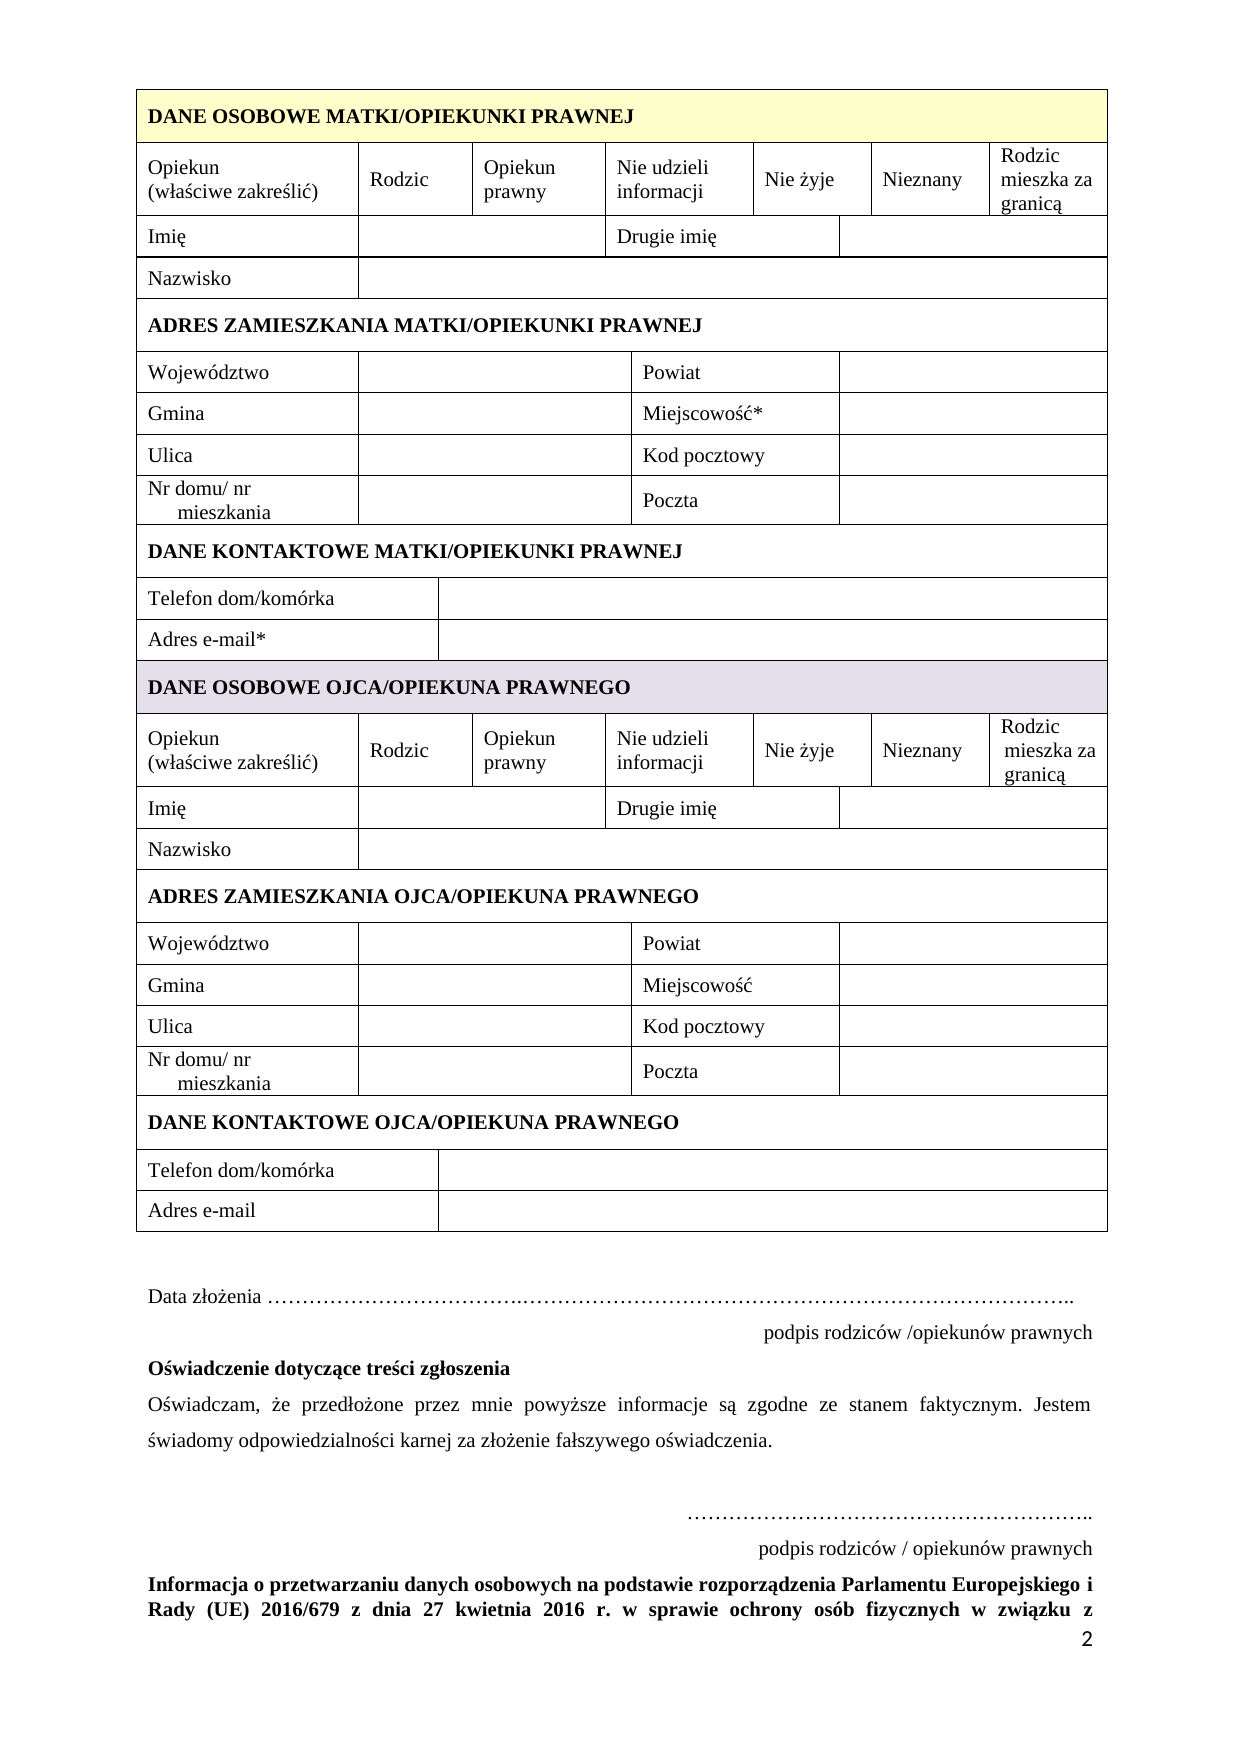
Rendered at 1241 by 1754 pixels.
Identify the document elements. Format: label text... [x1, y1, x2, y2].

table_cell [359, 965, 631, 1005]
table_cell DANE OSOBOWE OJCA/OPIEKUNA PRAWNEGO [137, 661, 1107, 713]
table_cell [359, 787, 605, 828]
table_cell [439, 1191, 1107, 1231]
table_cell Rodzic mieszka za granicą [990, 143, 1107, 215]
table_cell Opiekun (właściwe zakreślić) [137, 143, 358, 215]
table_cell Miejscowość* [632, 393, 839, 433]
table_cell Województwo [137, 352, 358, 392]
table_cell Poczta [632, 1047, 839, 1095]
table_cell DANE KONTAKTOWE MATKI/OPIEKUNKI PRAWNEJ [137, 525, 1107, 577]
table_cell Powiat [632, 923, 839, 963]
table_cell [359, 435, 631, 475]
table_cell Nazwisko [137, 258, 358, 298]
table_cell [840, 787, 1107, 828]
table_cell Nieznany [872, 143, 989, 215]
table_cell [439, 620, 1107, 660]
table_cell Imię [137, 787, 358, 828]
table_cell Kod pocztowy [632, 1006, 839, 1046]
table_cell Powiat [632, 352, 839, 392]
text Oświadczam, że przedłożone przez mnie powyższe informacje są zgodne ze stanem faktycznym. Jestem świadomy odpowiedzialności karnej za złożenie fałszywego oświadczenia. [148, 1392, 1093, 1452]
table_cell [840, 393, 1107, 433]
table_cell ADRES ZAMIESZKANIA MATKI/OPIEKUNKI PRAWNEJ [137, 299, 1107, 351]
table_cell Gmina [137, 393, 358, 433]
table_cell [840, 923, 1107, 963]
table_cell [359, 1047, 631, 1095]
text Oświadczenie dotyczące treści zgłoszenia [148, 1356, 1093, 1380]
table_cell [359, 923, 631, 963]
table_cell Rodzic mieszka za granicą [990, 714, 1107, 786]
text ………………………………………………….. [148, 1500, 1093, 1524]
table_cell Opiekun prawny [473, 143, 605, 215]
table_cell Nr domu/ nr mieszkania [137, 476, 358, 524]
table_cell Rodzic [359, 714, 472, 786]
table_cell [439, 578, 1107, 618]
table_cell Ulica [137, 1006, 358, 1046]
table_cell [840, 216, 1107, 256]
table_cell [840, 352, 1107, 392]
table_cell Drugie imię [606, 216, 839, 256]
table_cell [359, 258, 1107, 298]
table_cell [359, 393, 631, 433]
table_cell Nr domu/ nr mieszkania [137, 1047, 358, 1095]
table_cell Telefon dom/komórka [137, 1150, 438, 1190]
table_cell [359, 216, 605, 256]
table_cell ADRES ZAMIESZKANIA OJCA/OPIEKUNA PRAWNEGO [137, 870, 1107, 922]
table_cell [439, 1150, 1107, 1190]
table_cell [840, 476, 1107, 524]
text Data złożenia ……………………………….…………………………………………………………………….. [148, 1284, 1093, 1308]
table_cell Ulica [137, 435, 358, 475]
table_cell [359, 829, 1107, 869]
table_cell [840, 435, 1107, 475]
table_cell Nie udzieli informacji [606, 143, 753, 215]
table_cell [840, 965, 1107, 1005]
table_cell DANE KONTAKTOWE OJCA/OPIEKUNA PRAWNEGO [137, 1096, 1107, 1148]
table_cell Imię [137, 216, 358, 256]
table_cell [359, 476, 631, 524]
table_cell Rodzic [359, 143, 472, 215]
table_cell Gmina [137, 965, 358, 1005]
table_cell [840, 1006, 1107, 1046]
text podpis rodziców / opiekunów prawnych [148, 1536, 1093, 1560]
table_cell Opiekun prawny [473, 714, 605, 786]
table_header DANE OSOBOWE MATKI/OPIEKUNKI PRAWNEJ [137, 90, 1107, 142]
table_cell Nieznany [872, 714, 989, 786]
table_cell Adres e-mail* [137, 620, 438, 660]
table_cell [359, 352, 631, 392]
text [148, 1572, 1093, 1621]
table_cell Kod pocztowy [632, 435, 839, 475]
table_cell Nie żyje [754, 714, 871, 786]
table_cell Telefon dom/komórka [137, 578, 438, 618]
table_cell Nie żyje [754, 143, 871, 215]
table_cell Opiekun (właściwe zakreślić) [137, 714, 358, 786]
table_cell [359, 1006, 631, 1046]
text podpis rodziców /opiekunów prawnych [148, 1320, 1093, 1344]
table_cell Poczta [632, 476, 839, 524]
table_cell Adres e-mail [137, 1191, 438, 1231]
table_cell Województwo [137, 923, 358, 963]
table_cell Nie udzieli informacji [606, 714, 753, 786]
table_cell Nazwisko [137, 829, 358, 869]
table_cell Drugie imię [606, 787, 839, 828]
table_cell [840, 1047, 1107, 1095]
table_cell Miejscowość [632, 965, 839, 1005]
